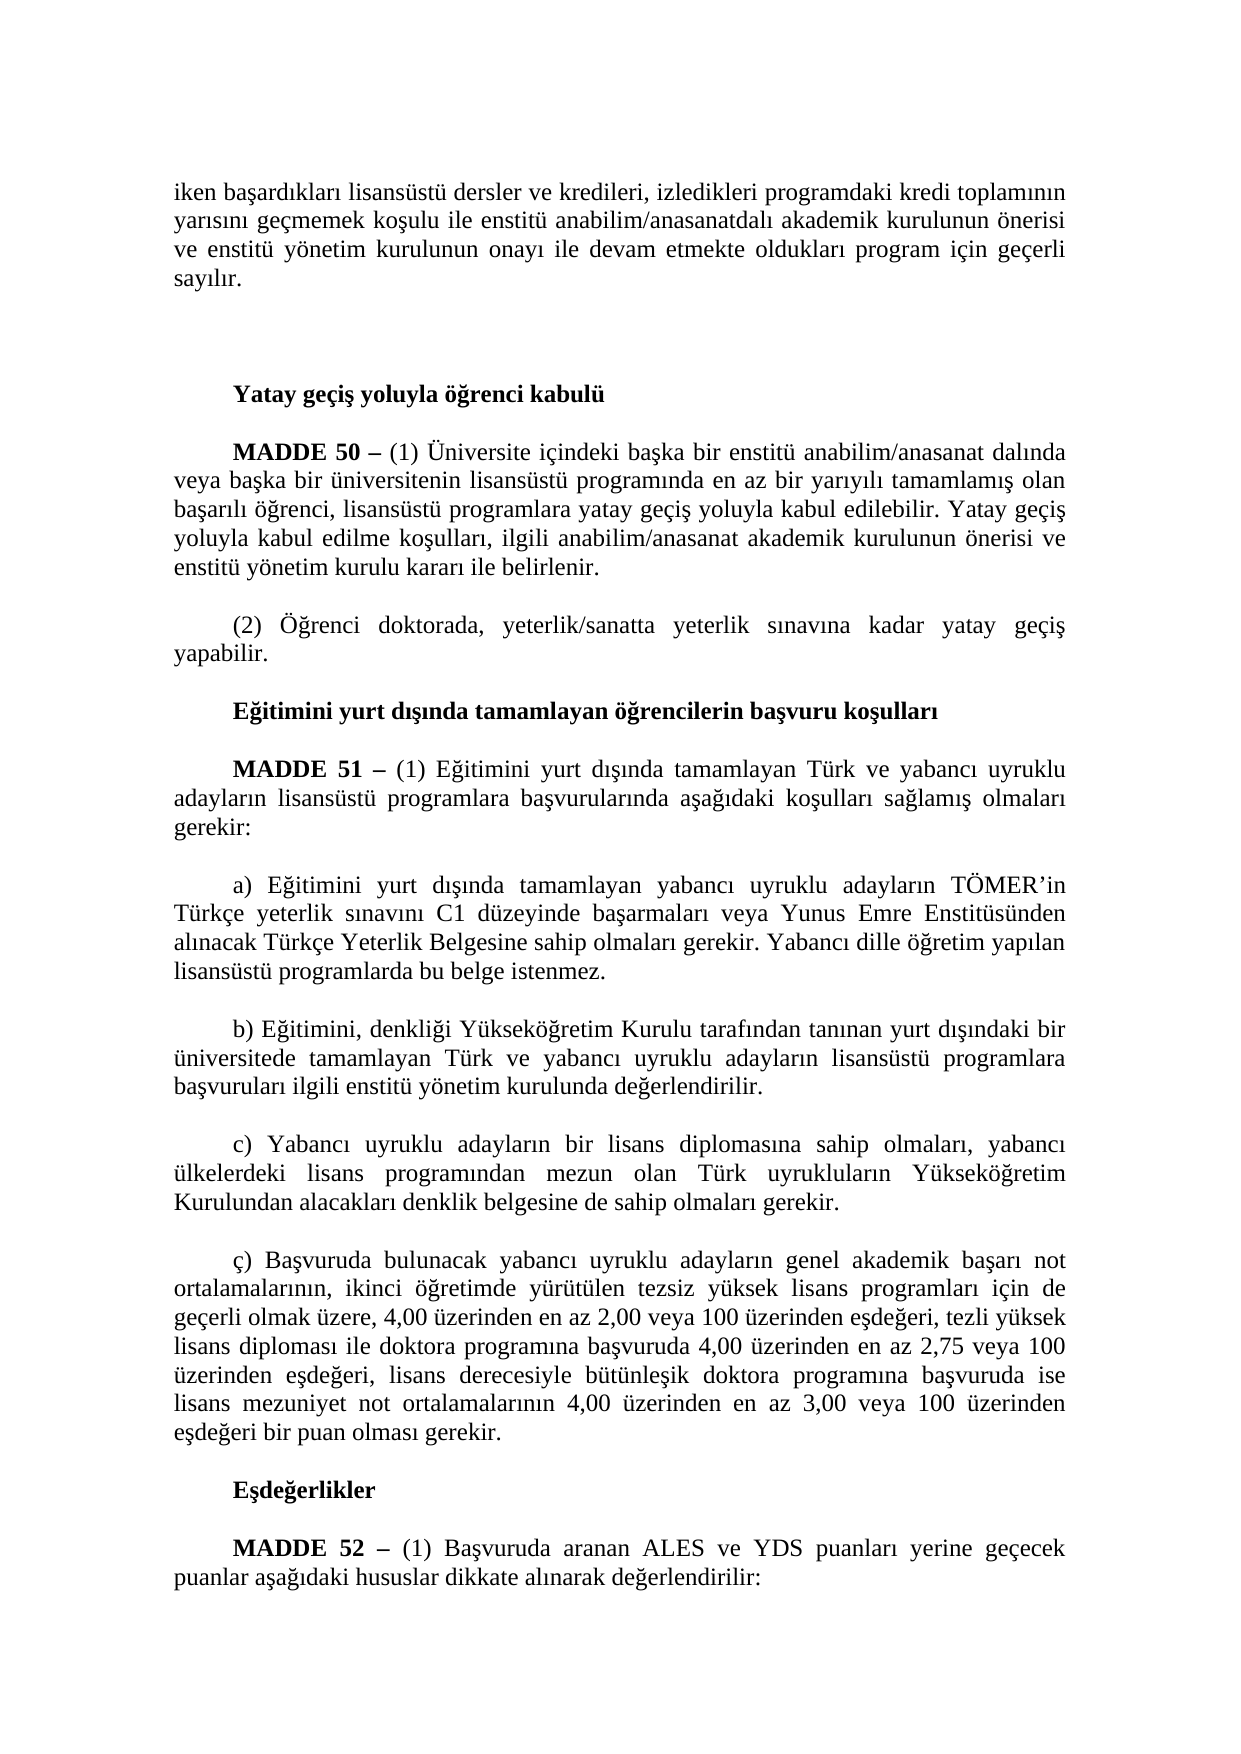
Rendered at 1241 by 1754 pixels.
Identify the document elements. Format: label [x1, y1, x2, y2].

table_header [148, 148, 1093, 1591]
